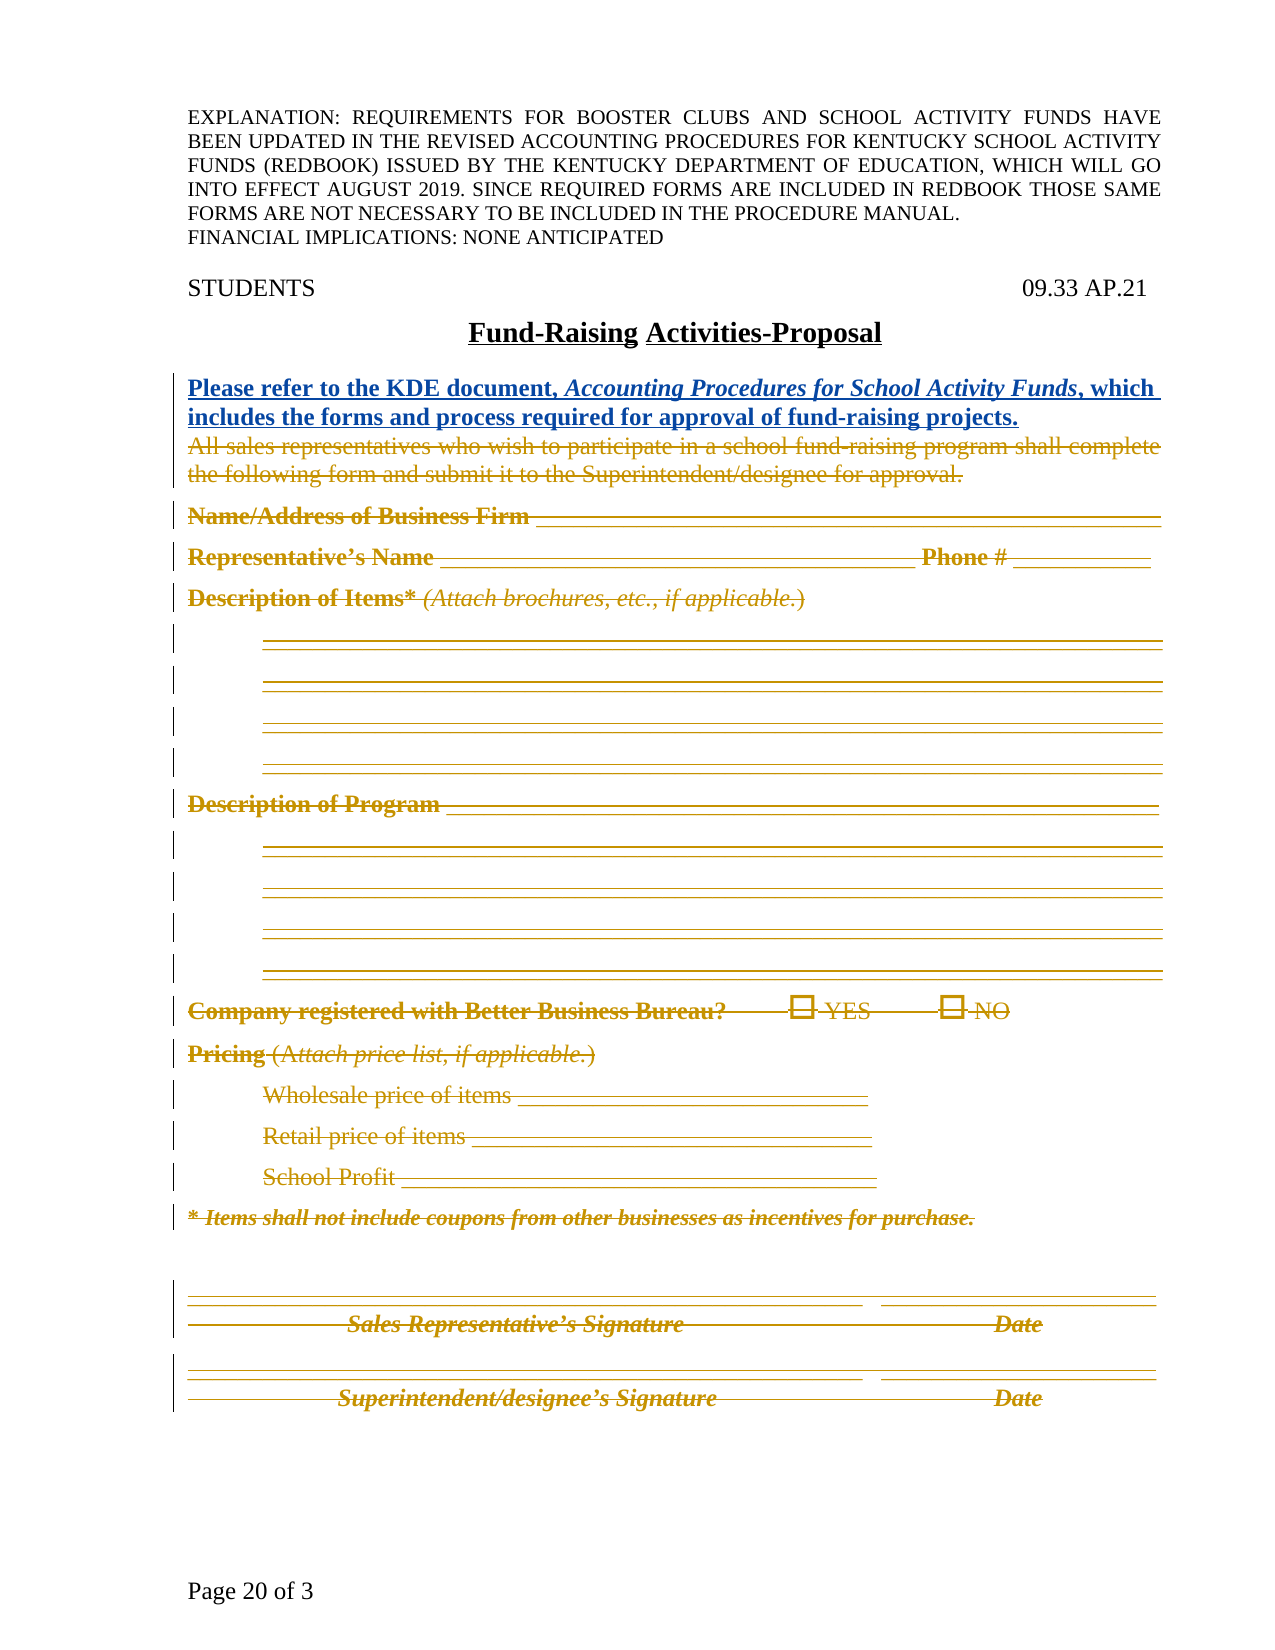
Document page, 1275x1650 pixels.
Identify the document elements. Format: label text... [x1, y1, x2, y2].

text EXPLANATION: REQUIREMENTS FOR BOOSTER CLUBS AND SCHOOL ACTIVITY FUNDS HAVE BEEN UPDATED IN THE REVISED ACCOUNTING PROCEDURES FOR KENTUCKY SCHOOL ACTIVITY FUNDS (REDBOOK) ISSUED BY THE KENTUCKY DEPARTMENT OF EDUCATION, WHICH WILL GO INTO EFFECT AUGUST 2019. SINCE REQUIRED FORMS ARE INCLUDED IN REDBOOK THOSE SAME FORMS ARE NOT NECESSARY TO BE INCLUDED IN THE PROCEDURE MANUAL. [187, 105, 1162, 225]
title Fund-Raising Activities-Proposal [187, 315, 1162, 348]
subtitle STUDENTS $09.33 AP.21 [187, 273, 1162, 302]
text FINANCIAL IMPLICATIONS: NONE ANTICIPATED [187, 225, 1162, 249]
